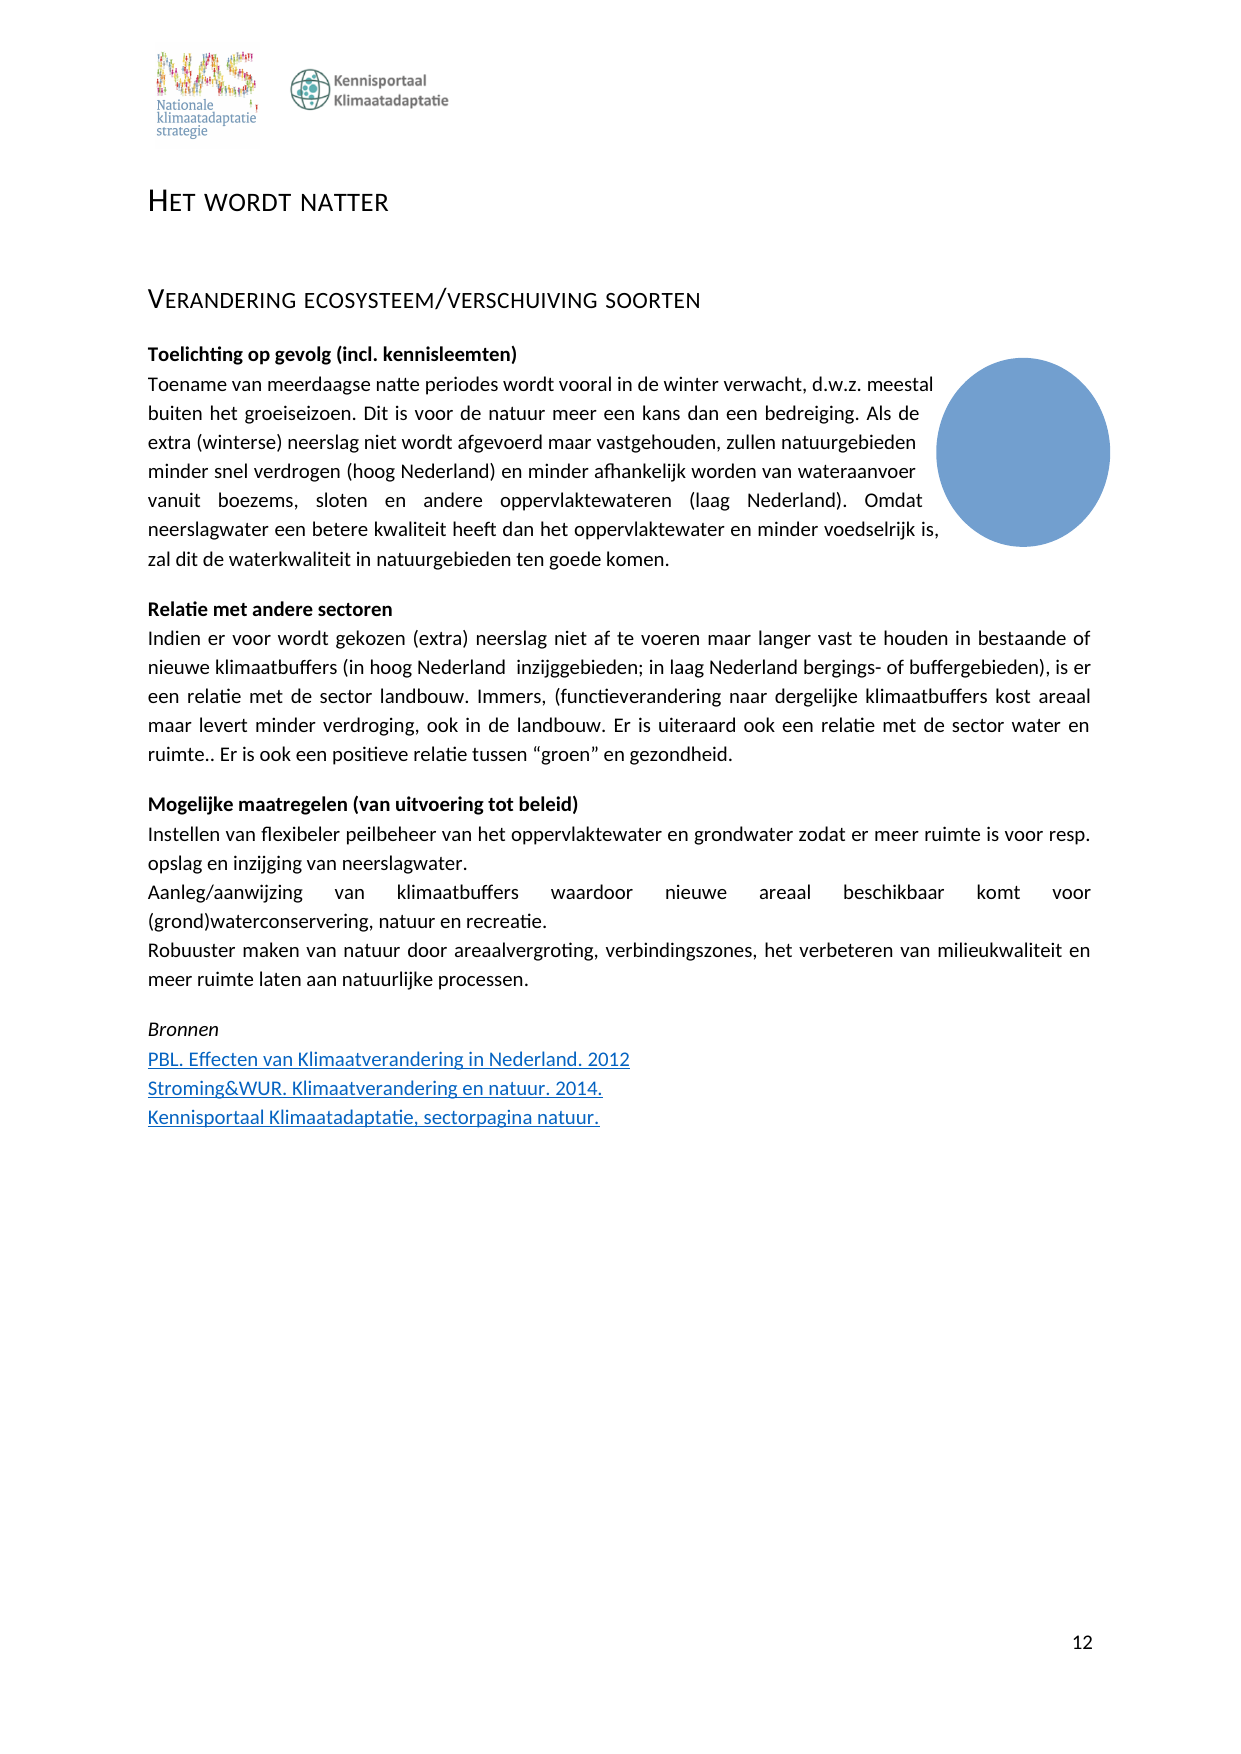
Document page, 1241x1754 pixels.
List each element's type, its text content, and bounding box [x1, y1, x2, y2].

text Relatie met andere sectoren Indien er voor wordt gekozen (extra) neerslag niet af te voeren maar langer vast te houden in bestaande of nieuwe klimaatbuffers (in hoog Nederland inzijggebieden; in laag Nederland bergings- of buffergebieden), is er een relatie met de sector landbouw. Immers, (functieverandering naar dergelijke klimaatbuffers kost areaal maar levert minder verdroging, ook in de landbouw. Er is uiteraard ook een relatie met de sector water en ruimte.. Er is ook een positieve relatie tussen “groen” en gezondheid. [148, 596, 1093, 767]
text Mogelijke maatregelen (van uitvoering tot beleid) Instellen van flexibeler peilbeheer van het oppervlaktewater en grondwater zodat er meer ruimte is voor resp. opslag en inzijging van neerslagwater. Aanleg/aanwijzing van klimaatbuffers waardoor nieuwe areaal beschikbaar komt voor (grond)waterconservering, natuur en recreatie. Robuuster maken van natuur door areaalvergroting, verbindingszones, het verbeteren van milieukwaliteit en meer ruimte laten aan natuurlijke processen. [148, 792, 1093, 992]
text Verandering ecosysteem/verschuiving soorten [148, 280, 1093, 315]
picture [287, 65, 452, 115]
text Toelichting op gevolg (incl. kennisleemten) Toename van meerdaagse natte periodes wordt vooral in de winter verwacht, d.w.z. meestal buiten het groeiseizoen. Dit is voor de natuur meer een kans dan een bedreiging. Als de extra (winterse) neerslag niet wordt afgevoerd maar vastgehouden, zullen natuurgebieden minder snel verdrogen (hoog Nederland) en minder afhankelijk worden van wateraanvoer vanuit boezems, sloten en andere oppervlaktewateren (laag Nederland). Omdat neerslagwater een betere kwaliteit heeft dan het oppervlaktewater en minder voedselrijk is, zal dit de waterkwaliteit in natuurgebieden ten goede komen. [148, 342, 1093, 571]
subtitle Het wordt natter [148, 179, 1093, 219]
text Bronnen PBL. Effecten van Klimaatverandering in Nederland. 2012 Stroming&WUR. Klimaatverandering en natuur. 2014. Kennisportaal Klimaatadaptatie, sectorpagina natuur. [148, 1017, 1093, 1159]
picture [154, 42, 261, 149]
